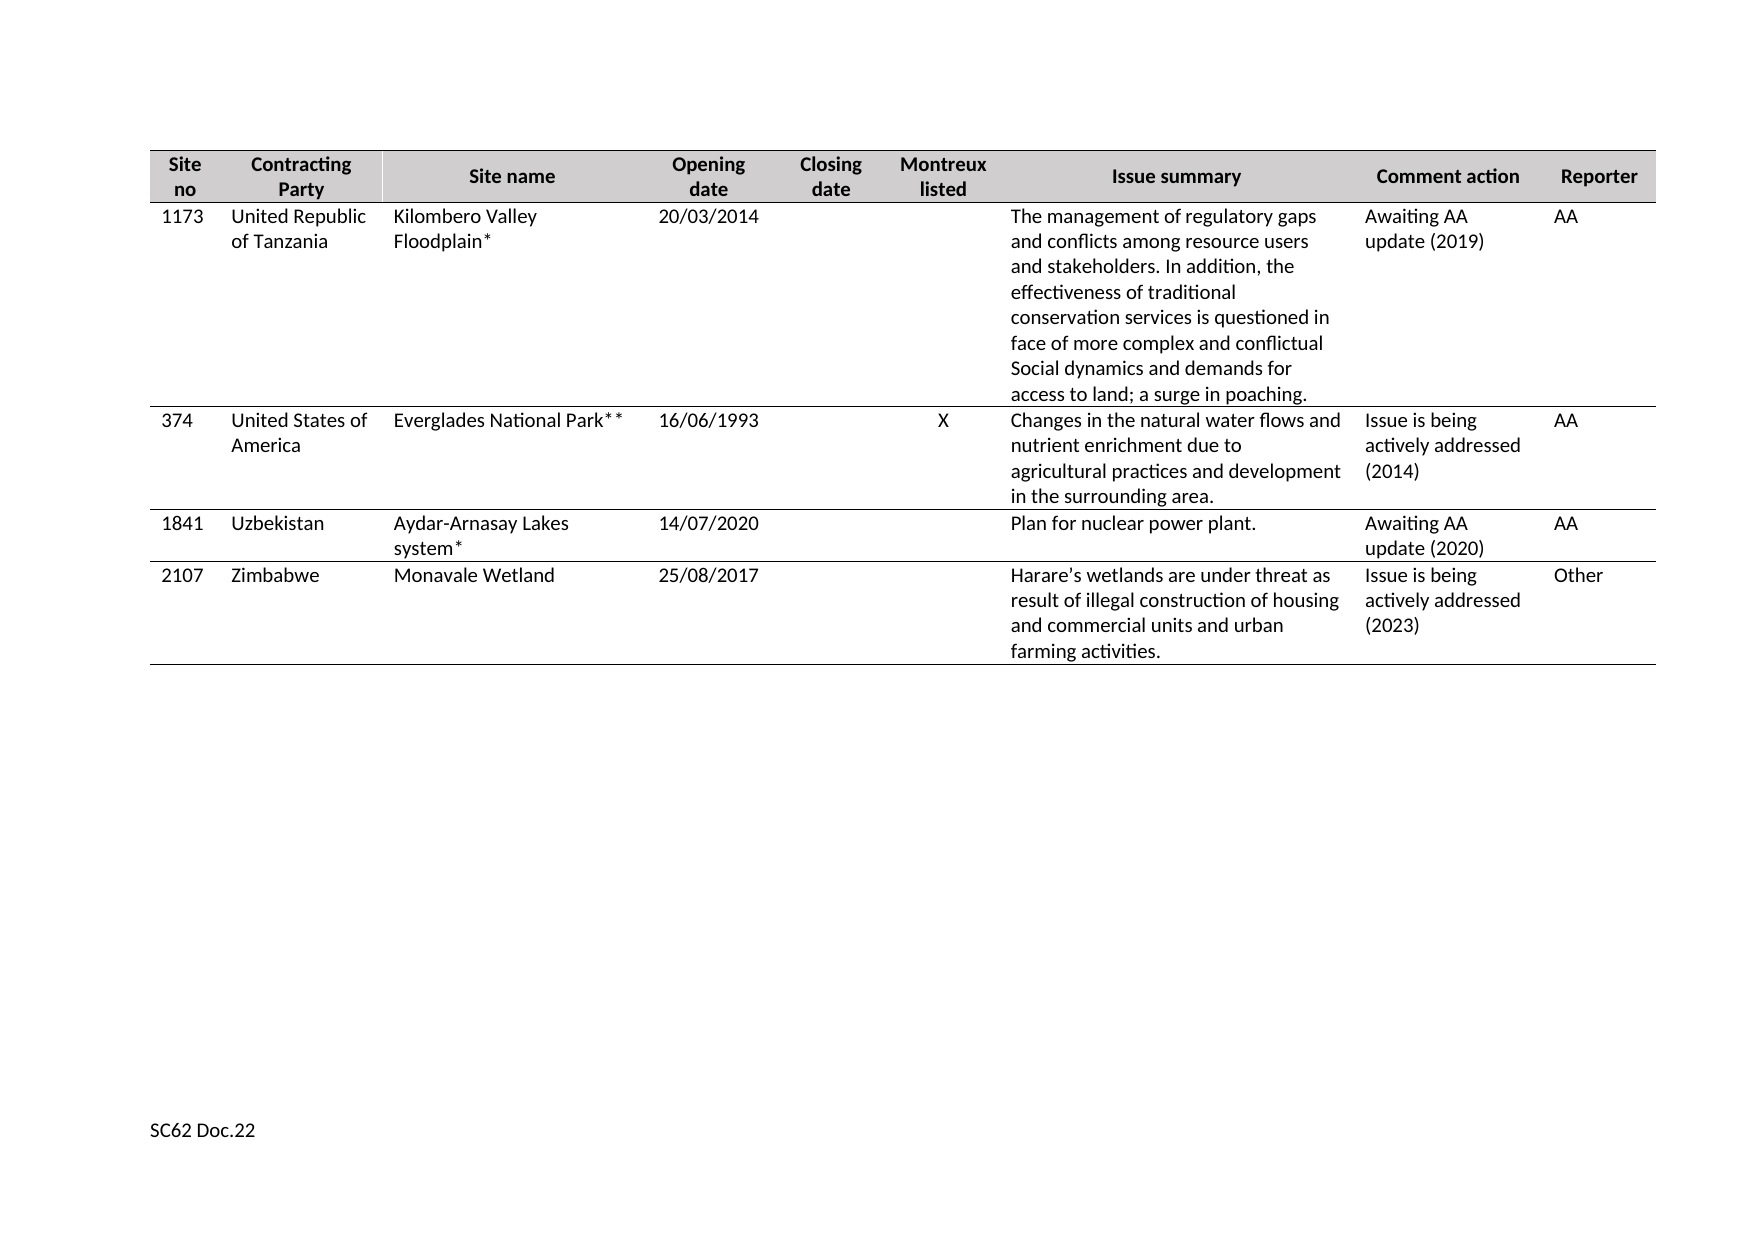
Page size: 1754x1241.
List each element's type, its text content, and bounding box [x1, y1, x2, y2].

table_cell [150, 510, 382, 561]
table_header Site name [383, 151, 642, 202]
table_header Closing date [775, 151, 887, 202]
table_header Issue summary [999, 151, 1354, 202]
table_header Opening date [642, 151, 775, 202]
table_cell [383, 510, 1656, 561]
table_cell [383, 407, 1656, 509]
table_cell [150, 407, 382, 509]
table_header Contracting Party [220, 151, 382, 202]
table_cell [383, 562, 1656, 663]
table_header Montreux listed [887, 151, 999, 202]
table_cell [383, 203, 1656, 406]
table_header Site no [150, 151, 220, 202]
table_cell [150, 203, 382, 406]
table_header Comment action [1354, 151, 1543, 202]
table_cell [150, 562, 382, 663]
table_header Reporter [1543, 151, 1656, 202]
